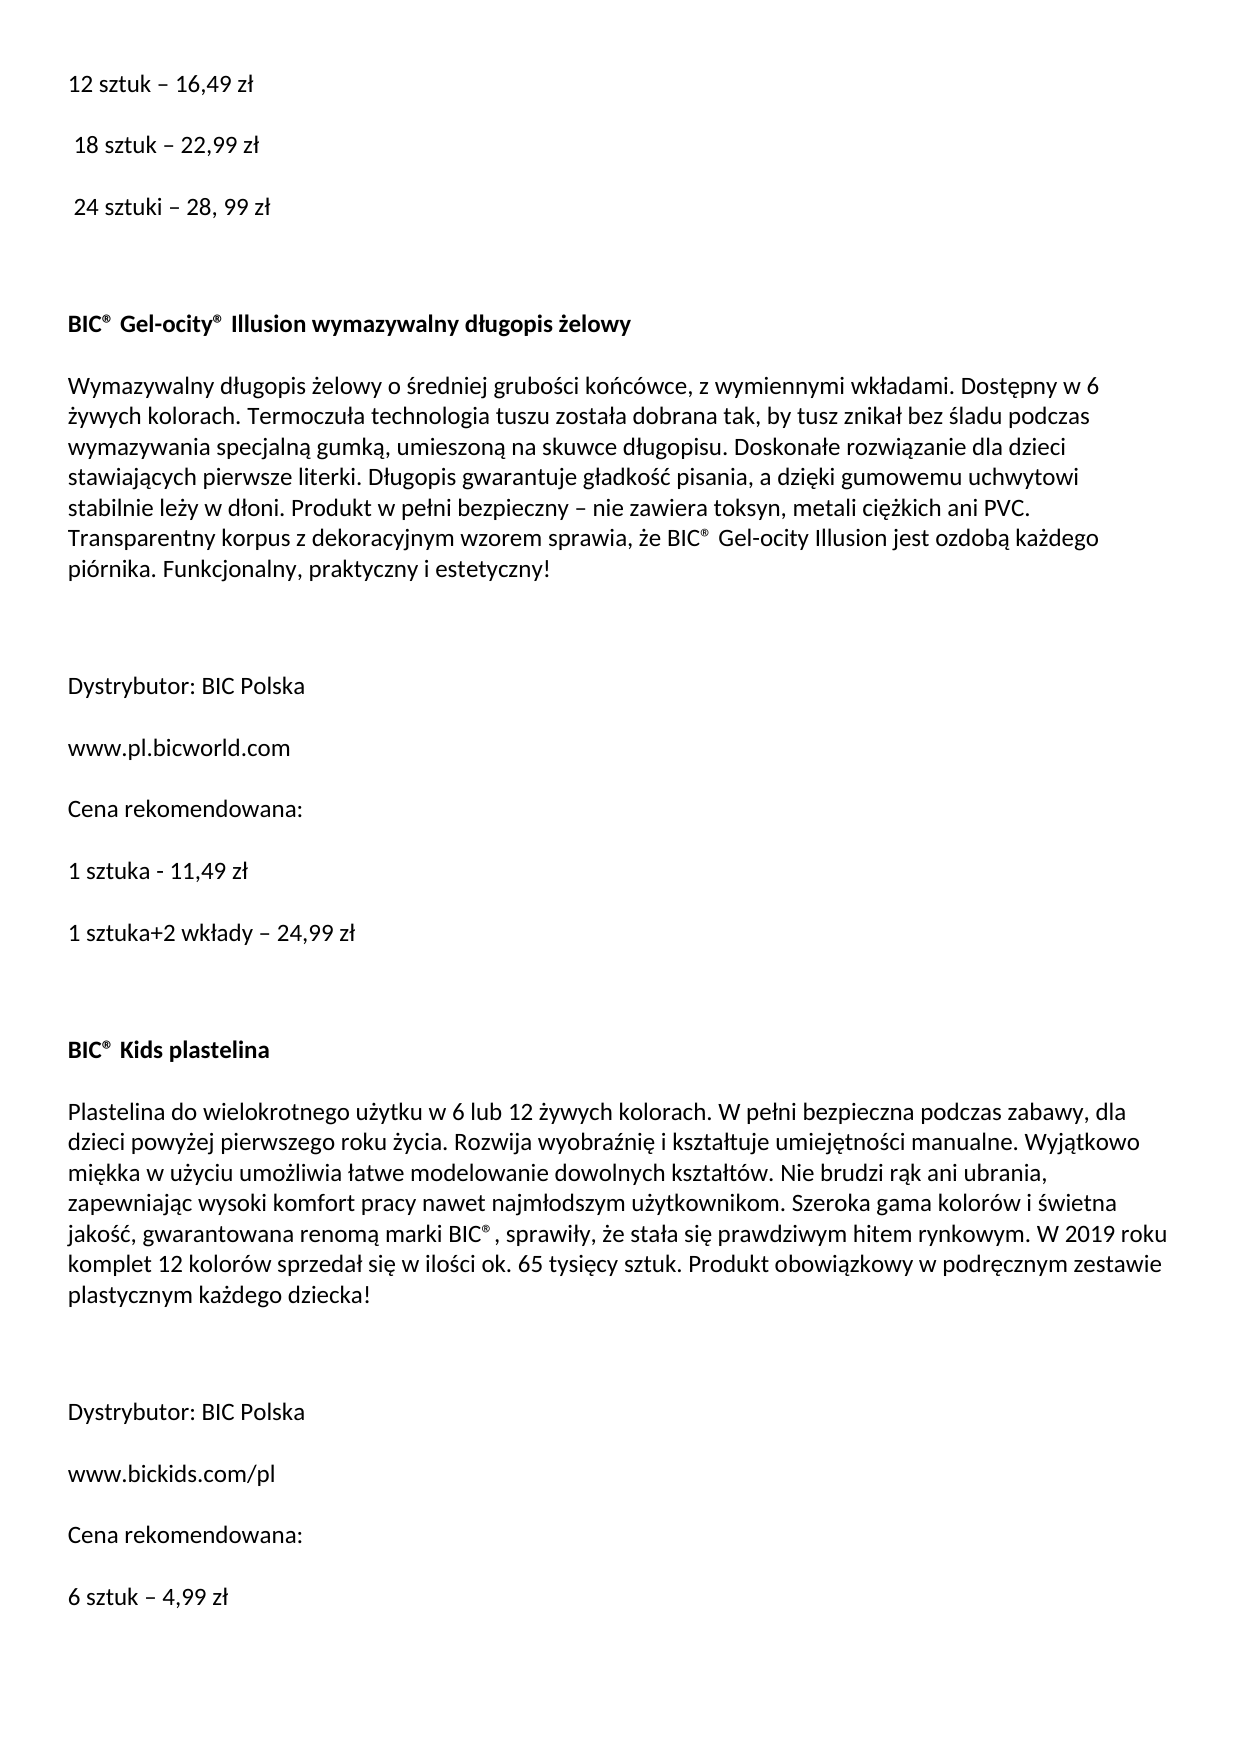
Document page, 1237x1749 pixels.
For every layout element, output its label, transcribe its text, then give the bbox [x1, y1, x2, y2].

text BIC® Kids plastelina [68, 1034, 1169, 1065]
text 1 sztuka - 11,49 zł [68, 855, 1169, 886]
text BIC® Gel-ocity® Illusion wymazywalny długopis żelowy [68, 308, 1169, 339]
text Wymazywalny długopis żelowy o średniej grubości końcówce, z wymiennymi wkładami. Dostępny w 6 żywych kolorach. Termoczuła technologia tuszu została dobrana tak, by tusz znikał bez śladu podczas wymazywania specjalną gumką, umieszoną na skuwce długopisu. Doskonałe rozwiązanie dla dzieci stawiających pierwsze literki. Długopis gwarantuje gładkość pisania, a dzięki gumowemu uchwytowi stabilnie leży w dłoni. Produkt w pełni bezpieczny – nie zawiera toksyn, metali ciężkich ani PVC. Transparentny korpus z dekoracyjnym wzorem sprawia, że BIC® Gel-ocity Illusion jest ozdobą każdego piórnika. Funkcjonalny, praktyczny i estetyczny! [68, 370, 1169, 584]
text 12 sztuk – 16,49 zł [68, 68, 1169, 98]
text 1 sztuka+2 wkłady – 24,99 zł [68, 917, 1169, 948]
text Cena rekomendowana: [68, 794, 1169, 824]
text 24 sztuki – 28, 99 zł [68, 191, 1169, 222]
text 6 sztuk – 4,99 zł [68, 1581, 1169, 1612]
text Dystrybutor: BIC Polska [68, 670, 1169, 701]
text Dystrybutor: BIC Polska [68, 1396, 1169, 1427]
text Plastelina do wielokrotnego użytku w 6 lub 12 żywych kolorach. W pełni bezpieczna podczas zabawy, dla dzieci powyżej pierwszego roku życia. Rozwija wyobraźnię i kształtuje umiejętności manualne. Wyjątkowo miękka w użyciu umożliwia łatwe modelowanie dowolnych kształtów. Nie brudzi rąk ani ubrania, zapewniając wysoki komfort pracy nawet najmłodszym użytkownikom. Szeroka gama kolorów i świetna jakość, gwarantowana renomą marki BIC®, sprawiły, że stała się prawdziwym hitem rynkowym. W 2019 roku komplet 12 kolorów sprzedał się w ilości ok. 65 tysięcy sztuk. Produkt obowiązkowy w podręcznym zestawie plastycznym każdego dziecka! [68, 1096, 1169, 1309]
text 18 sztuk – 22,99 zł [68, 129, 1169, 160]
text www.pl.bicworld.com [68, 732, 1169, 762]
text Cena rekomendowana: [68, 1519, 1169, 1550]
text www.bickids.com/pl [68, 1458, 1169, 1488]
